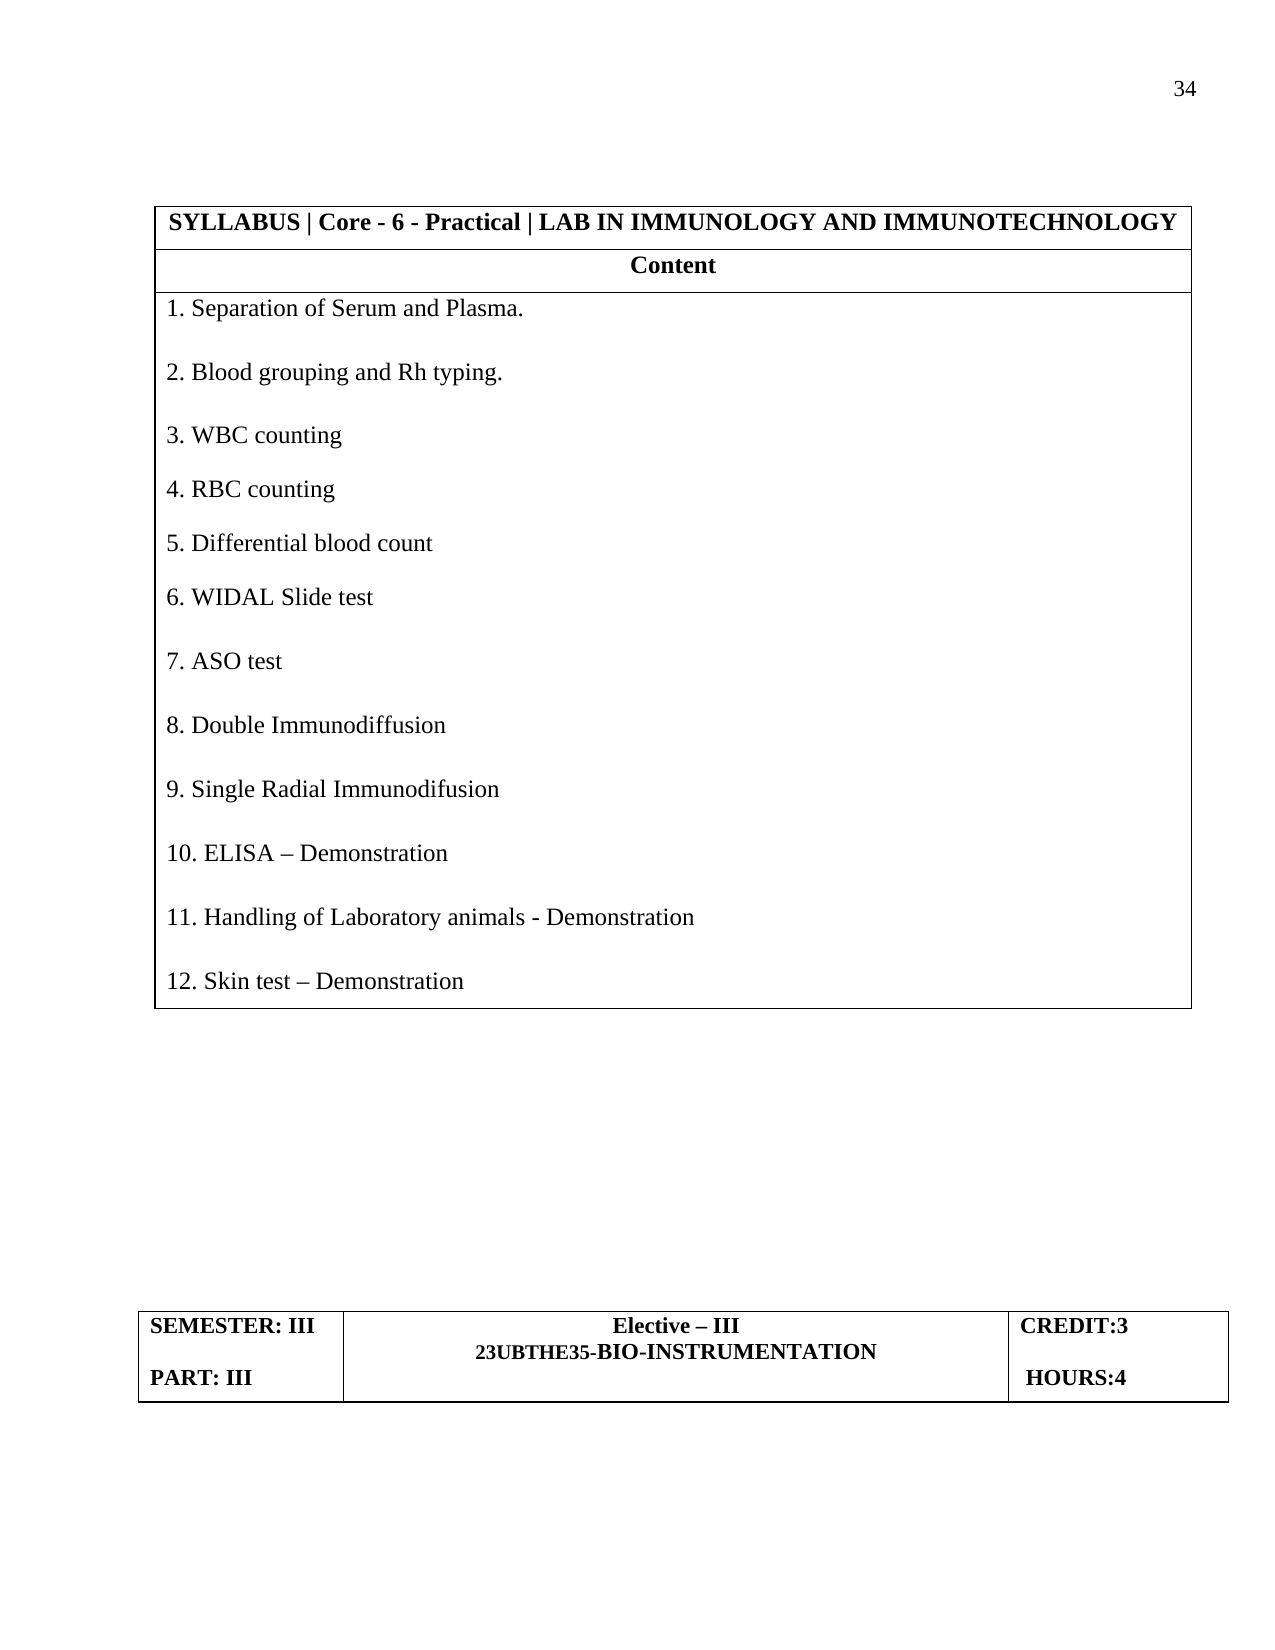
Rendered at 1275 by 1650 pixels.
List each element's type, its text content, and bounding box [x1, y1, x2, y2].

table_cell 1. Separation of Serum and Plasma. 2. Blood grouping and Rh typing. 3. WBC counting 4. RBC counting 5. Differential blood count 6. WIDAL Slide test 7. ASO test 8. Double Immunodiffusion 9. Single Radial Immunodifusion 10. ELISA – Demonstration 11. Handling of Laboratory animals - Demonstration 12. Skin test – Demonstration [156, 293, 1191, 1008]
table_cell Content [156, 250, 1191, 292]
table_header CREDIT:3 HOURS:4 [1009, 1312, 1228, 1401]
table_header Elective – III 23UBTHE35-BIO-INSTRUMENTATION [344, 1312, 1008, 1401]
table_header SEMESTER: III PART: III [139, 1312, 343, 1401]
table_header SYLLABUS | Core - 6 - Practical | LAB IN IMMUNOLOGY AND IMMUNOTECHNOLOGY [156, 207, 1191, 249]
